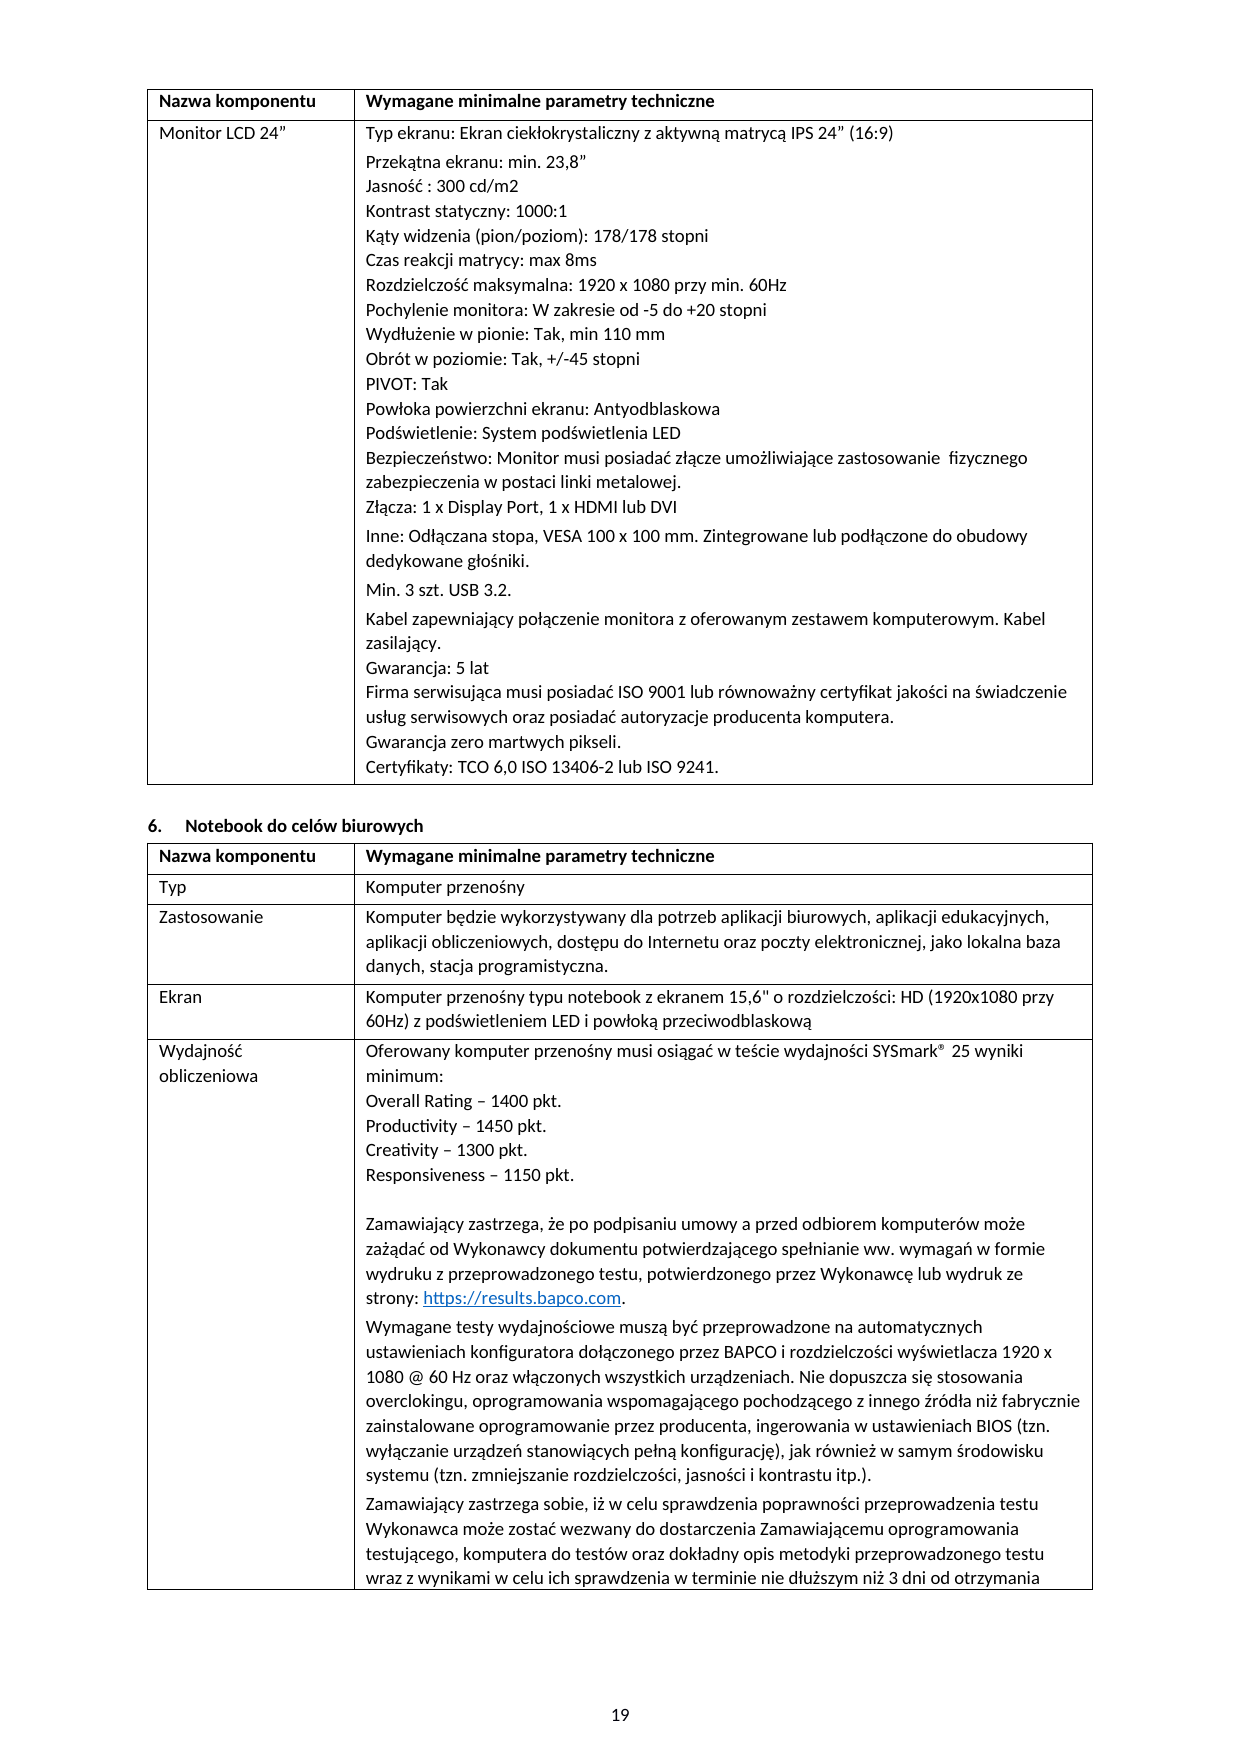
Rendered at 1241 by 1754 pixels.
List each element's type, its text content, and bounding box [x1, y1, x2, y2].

table_header Wymagane minimalne parametry techniczne [355, 844, 1092, 874]
table_cell Typ ekranu: Ekran ciekłokrystaliczny z aktywną matrycą IPS 24” (16:9) Przekątna ekranu: min. 23,8” Jasność : 300 cd/m2 Kontrast statyczny: 1000:1 Kąty widzenia (pion/poziom): 178/178 stopni Czas reakcji matrycy: max 8ms Rozdzielczość maksymalna: 1920 x 1080 przy min. 60Hz Pochylenie monitora: W zakresie od -5 do +20 stopni Wydłużenie w pionie: Tak, min 110 mm Obrót w poziomie: Tak, +/-45 stopni PIVOT: Tak Powłoka powierzchni ekranu: Antyodblaskowa Podświetlenie: System podświetlenia LED Bezpieczeństwo: Monitor musi posiadać złącze umożliwiające zastosowanie fizycznego zabezpieczenia w postaci linki metalowej. Złącza: 1 x Display Port, 1 x HDMI lub DVI Inne: Odłączana stopa, VESA 100 x 100 mm. Zintegrowane lub podłączone do obudowy dedykowane głośniki. Min. 3 szt. USB 3.2. Kabel zapewniający połączenie monitora z oferowanym zestawem komputerowym. Kabel zasilający. Gwarancja: 5 lat Firma serwisująca musi posiadać ISO 9001 lub równoważny certyfikat jakości na świadczenie usług serwisowych oraz posiadać autoryzacje producenta komputera. Gwarancja zero martwych pikseli. Certyfikaty: TCO 6,0 ISO 13406-2 lub ISO 9241. [355, 121, 1092, 784]
table_cell Zastosowanie [148, 905, 354, 984]
table_header Nazwa komponentu [148, 90, 354, 120]
subtitle Notebook do celów biurowych [148, 814, 1093, 837]
table_header Wymagane minimalne parametry techniczne [355, 90, 1092, 120]
table_header Nazwa komponentu [148, 844, 354, 874]
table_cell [148, 1040, 354, 1589]
table_cell Komputer będzie wykorzystywany dla potrzeb aplikacji biurowych, aplikacji edukacyjnych, aplikacji obliczeniowych, dostępu do Internetu oraz poczty elektronicznej, jako lokalna baza danych, stacja programistyczna. [355, 905, 1092, 984]
table_cell Ekran [148, 985, 354, 1039]
table_cell Komputer przenośny typu notebook z ekranem 15,6" o rozdzielczości: HD (1920x1080 przy 60Hz) z podświetleniem LED i powłoką przeciwodblaskową [355, 985, 1092, 1039]
table_cell Komputer przenośny [355, 875, 1092, 904]
table_cell Typ [148, 875, 354, 904]
table_cell Monitor LCD 24” [148, 121, 354, 784]
